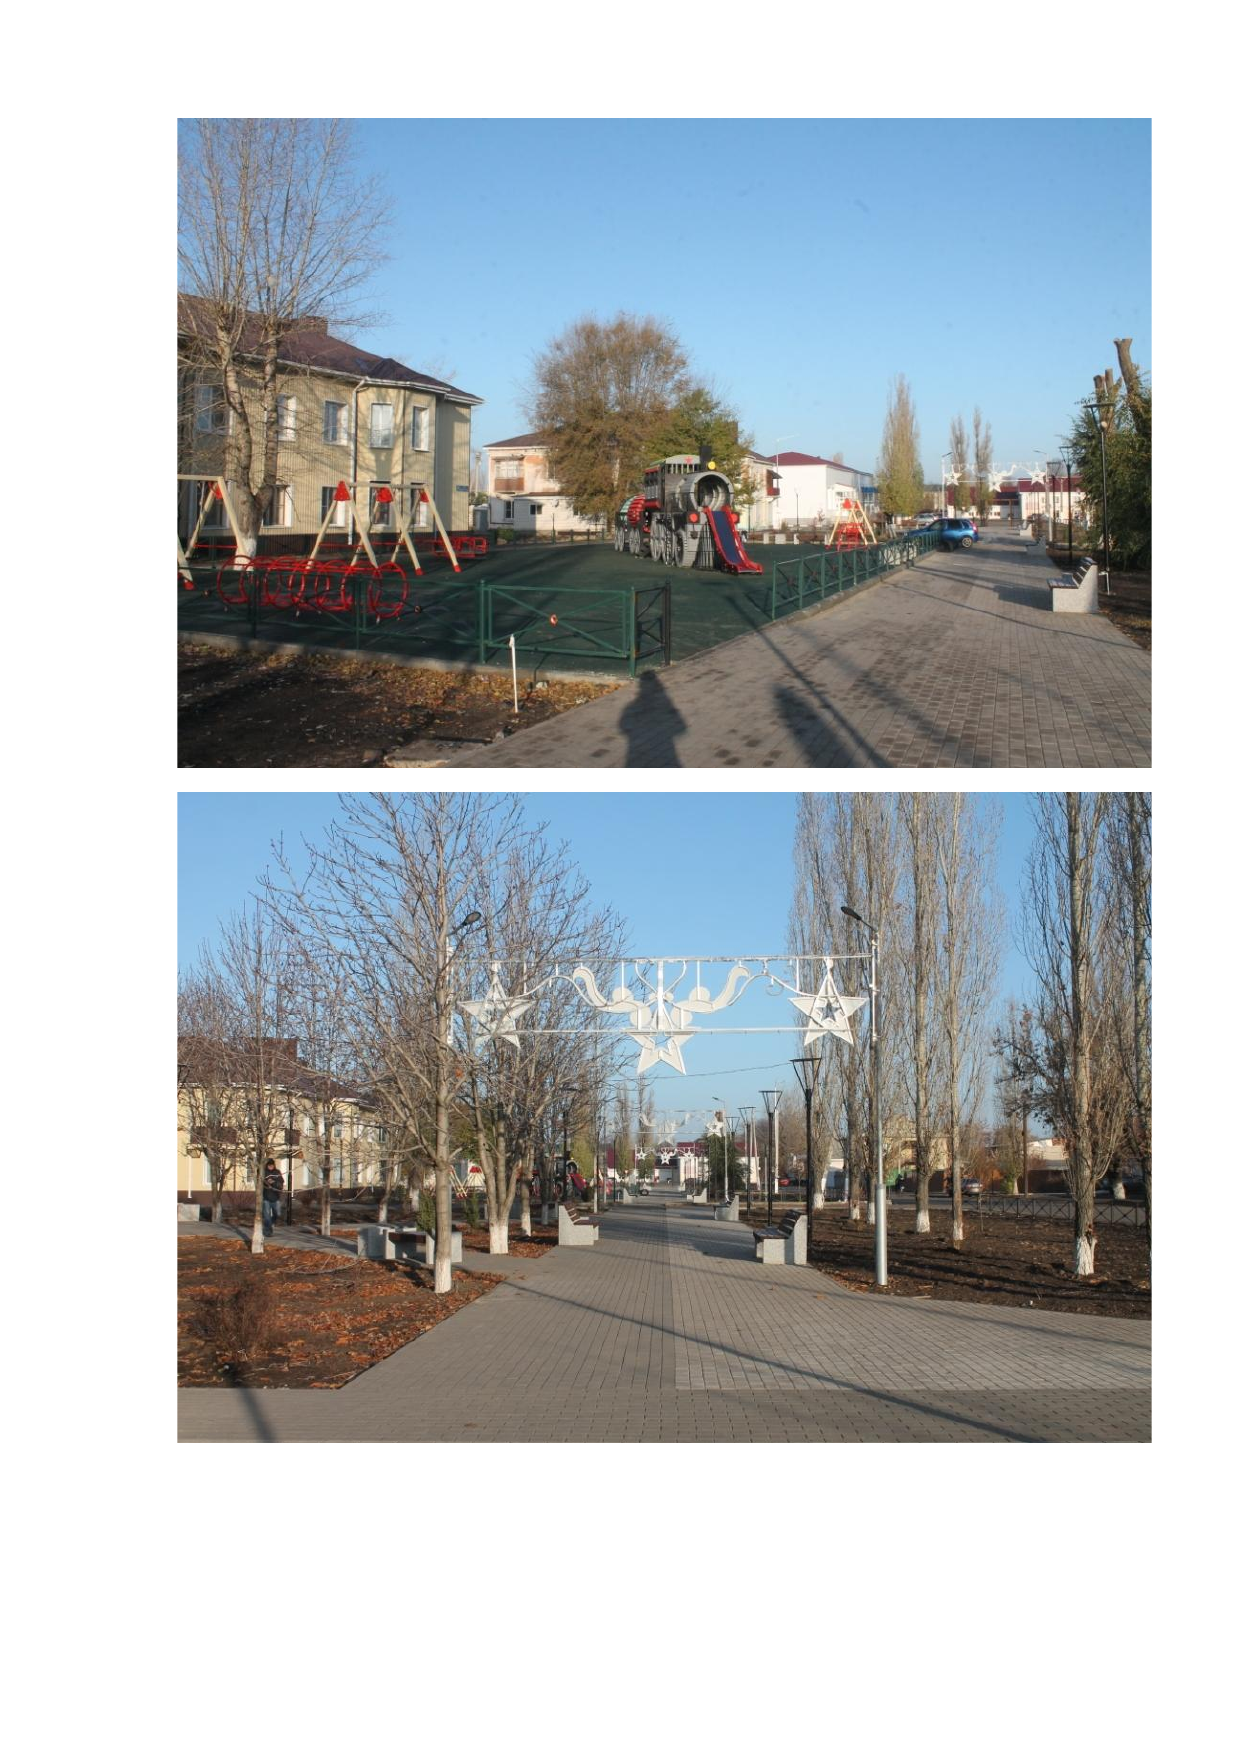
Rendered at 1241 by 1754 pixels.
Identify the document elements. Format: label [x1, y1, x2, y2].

picture [177, 792, 1152, 1443]
picture [177, 118, 1152, 768]
